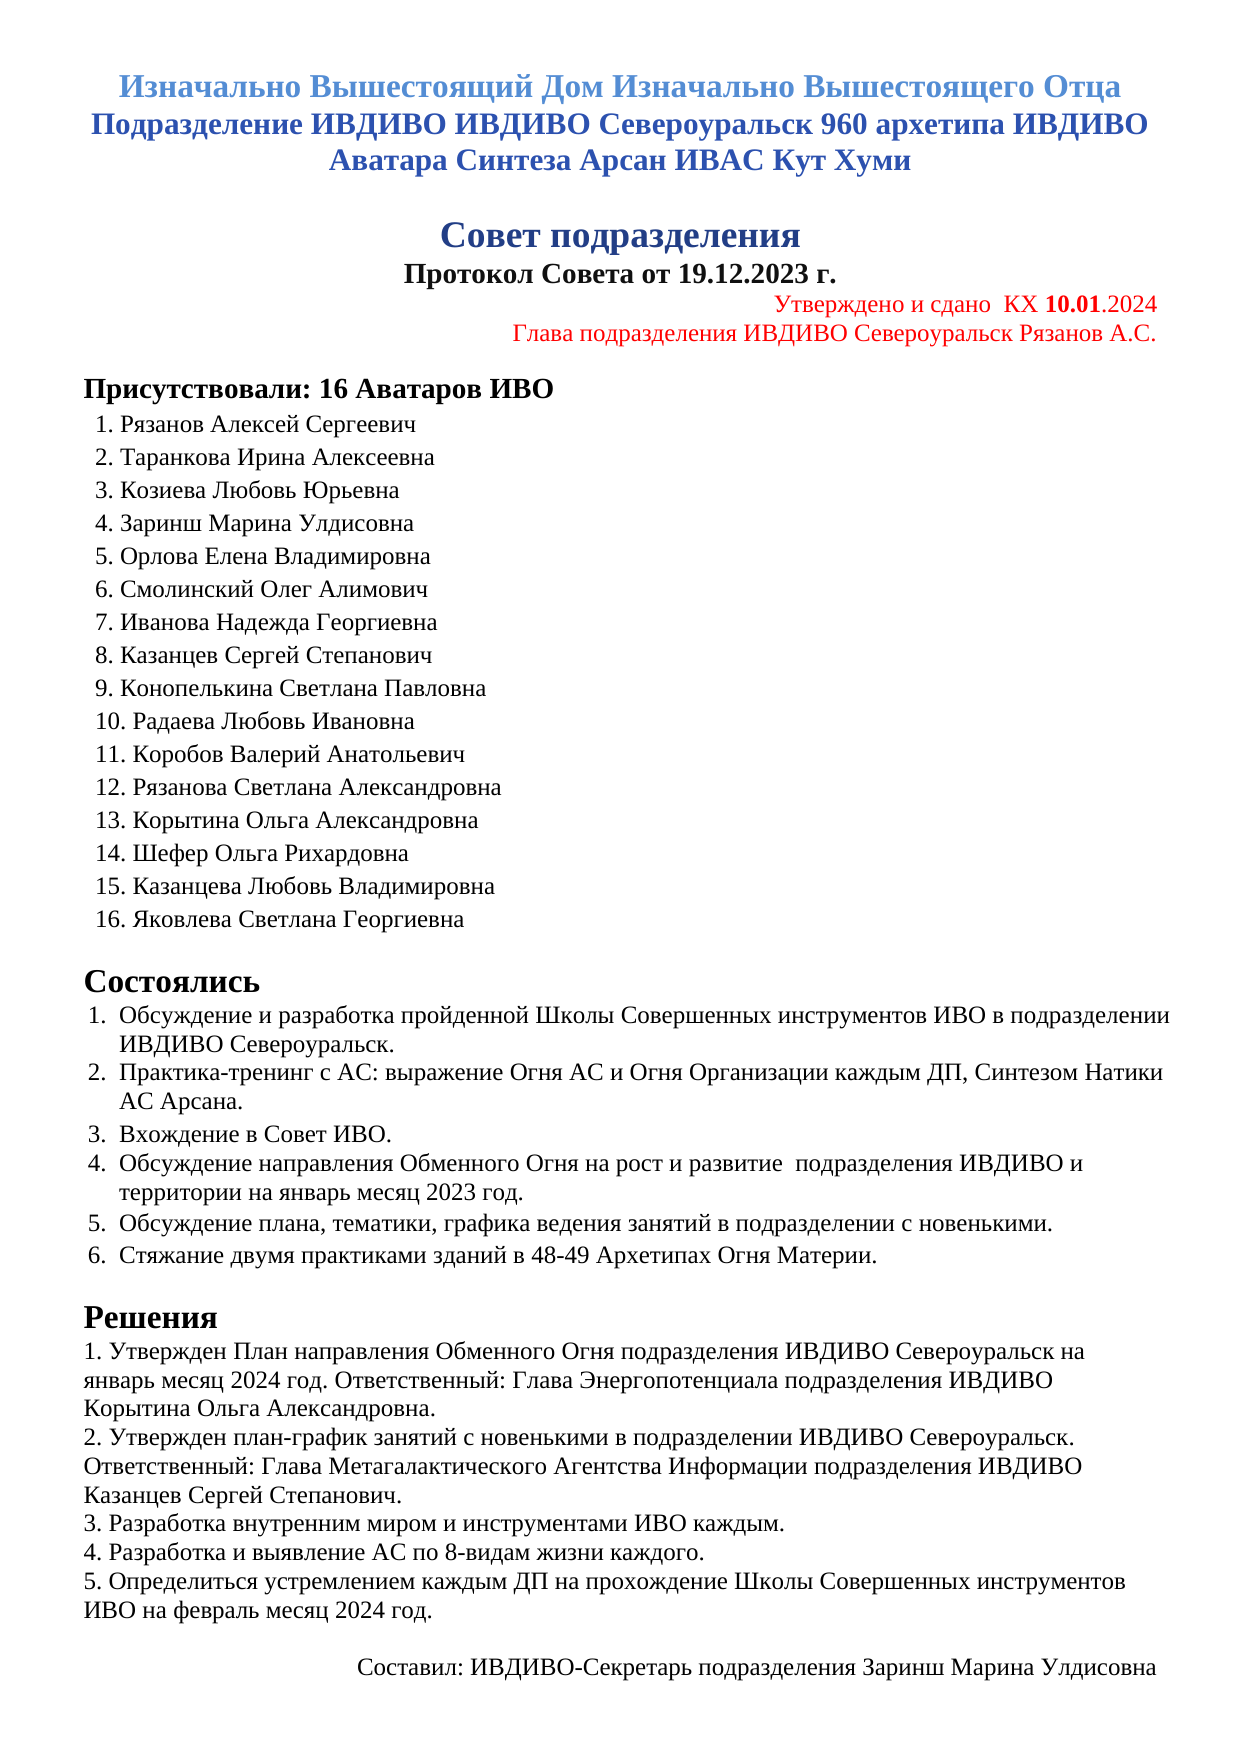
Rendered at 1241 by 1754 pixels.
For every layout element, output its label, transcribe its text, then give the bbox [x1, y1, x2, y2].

text Протокол Совета от 19.12.2023 г. [83, 256, 1157, 289]
text 4. Разработка и выявление АС по 8-видам жизни каждого. [83, 1537, 1157, 1566]
table_cell 11. Коробов Валерий Анатольевич [84, 735, 556, 768]
table_header 1. Рязанов Алексей Сергеевич [84, 405, 556, 438]
text Составил: ИВДИВО-Секретарь подразделения Заринш Марина Улдисовна [83, 1652, 1157, 1681]
text Утверждено и сдано КХ 10.01.2024 [83, 289, 1157, 318]
table_header 1. Обсуждение и разработка пройденной Школы Совершенных инструментов ИВО в подразделении ИВДИВО Североуральск. [33, 1000, 1240, 1057]
table_cell 5. Орлова Елена Владимировна [84, 537, 556, 570]
table_cell 9. Конопелькина Светлана Павловна [84, 669, 556, 702]
text 1. Утвержден План направления Обменного Огня подразделения ИВДИВО Североуральск на январь месяц 2024 год. Ответственный: Глава Энергопотенциала подразделения ИВДИВО Корытина Ольга Александровна. [83, 1336, 1157, 1422]
text Решения [83, 1298, 1157, 1336]
table_cell 6. Смолинский Олег Алимович [84, 570, 556, 603]
table_cell 3. Вхождение в Совет ИВО. [33, 1115, 1240, 1148]
text Изначально Вышестоящий Дом Изначально Вышестоящего Отца [83, 67, 1157, 105]
table_cell 2. Практика-тренинг с АС: выражение Огня АС и Огня Организации каждым ДП, Синтезом Натики АС Арсана. [33, 1058, 1240, 1115]
table_cell 13. Корытина Ольга Александровна [84, 801, 556, 834]
text 2. Утвержден план-график занятий с новенькими в подразделении ИВДИВО Североуральск. Ответственный: Глава Метагалактического Агентства Информации подразделения ИВДИВО Казанцев Сергей Степанович. [83, 1422, 1157, 1508]
table_cell 4. Заринш Марина Улдисовна [84, 504, 556, 537]
table_cell 12. Рязанова Светлана Александровна [84, 768, 556, 801]
text 5. Определиться устремлением каждым ДП на прохождение Школы Совершенных инструментов ИВО на февраль месяц 2024 год. [83, 1566, 1157, 1623]
table_cell 4. Обсуждение направления Обменного Огня на рост и развитие подразделения ИВДИВО и территории на январь месяц 2023 год. [33, 1148, 1240, 1206]
table_cell 6. Стяжание двумя практиками зданий в 48-49 Архетипах Огня Материи. [33, 1237, 1240, 1269]
table_cell 8. Казанцев Сергей Степанович [84, 636, 556, 669]
text Присутствовали: 16 Аватаров ИВО [83, 371, 1157, 404]
text Глава подразделения ИВДИВО Североуральск Рязанов А.С. [83, 318, 1157, 347]
table_cell 16. Яковлева Светлана Георгиевна [84, 900, 556, 933]
text Подразделение ИВДИВО ИВДИВО Североуральск 960 архетипа ИВДИВО Аватара Синтеза Арсан ИВАС Кут Хуми [83, 105, 1157, 177]
text Совет подразделения [83, 213, 1157, 256]
table_cell 3. Козиева Любовь Юрьевна [84, 471, 556, 504]
table_cell 2. Таранкова Ирина Алексеевна [84, 438, 556, 471]
table_cell 5. Обсуждение плана, тематики, графика ведения занятий в подразделении с новенькими. [33, 1206, 1240, 1237]
table_cell 15. Казанцева Любовь Владимировна [84, 867, 556, 900]
text Состоялись [83, 962, 1157, 1000]
table_cell 10. Радаева Любовь Ивановна [84, 702, 556, 735]
table_cell 14. Шефер Ольга Рихардовна [84, 834, 556, 867]
table_cell 7. Иванова Надежда Георгиевна [84, 603, 556, 636]
text 3. Разработка внутренним миром и инструментами ИВО каждым. [83, 1508, 1157, 1537]
